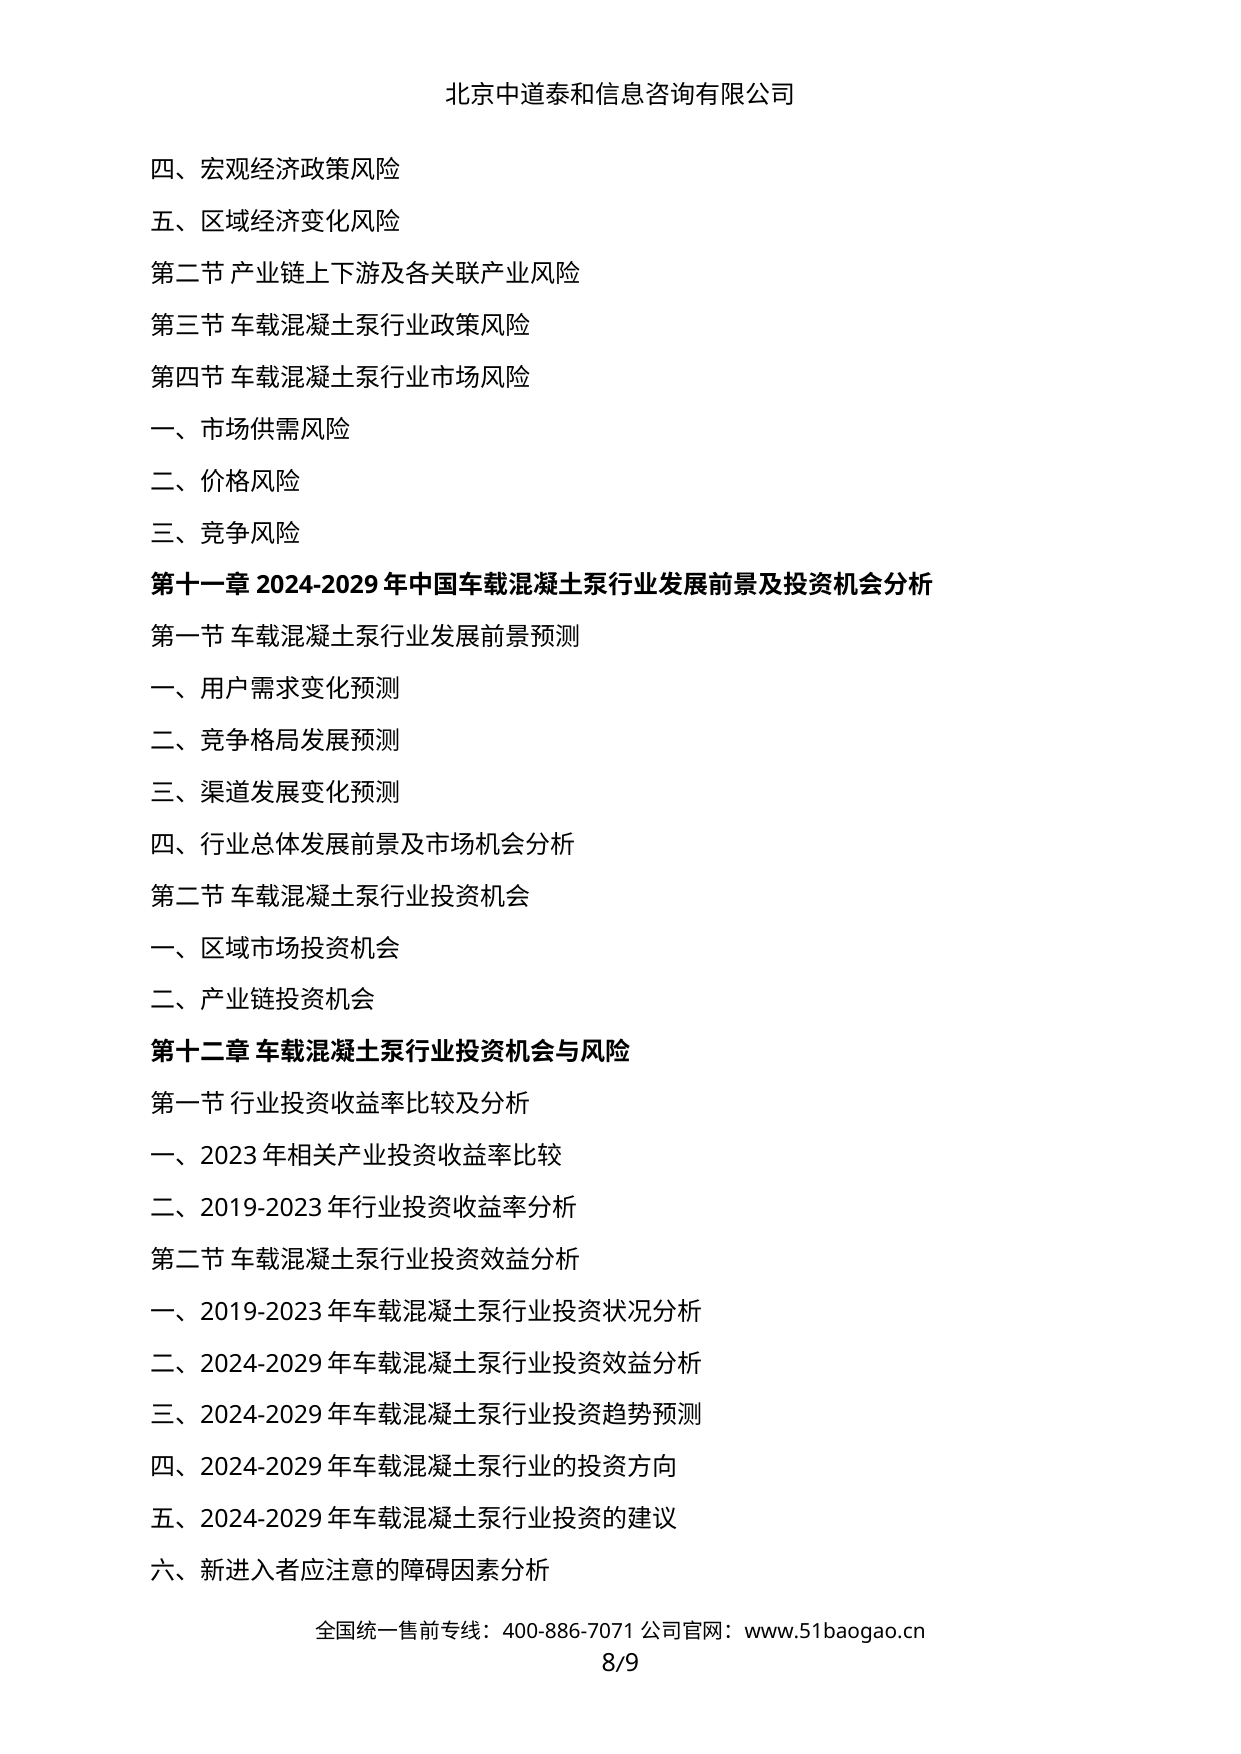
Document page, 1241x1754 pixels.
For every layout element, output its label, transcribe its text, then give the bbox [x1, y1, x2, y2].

text 三、2024-2029年车载混凝土泵行业投资趋势预测 [150, 1395, 1090, 1431]
text 三、竞争风险 [150, 513, 1090, 549]
text 六、新进入者应注意的障碍因素分析 [150, 1551, 1090, 1587]
text 一、区域市场投资机会 [150, 928, 1090, 964]
text 第三节 车载混凝土泵行业政策风险 [150, 306, 1090, 342]
text 一、用户需求变化预测 [150, 669, 1090, 705]
text 二、竞争格局发展预测 [150, 721, 1090, 757]
text 第二节 产业链上下游及各关联产业风险 [150, 254, 1090, 290]
text 二、产业链投资机会 [150, 980, 1090, 1016]
text 第二节 车载混凝土泵行业投资机会 [150, 876, 1090, 912]
text 四、2024-2029年车载混凝土泵行业的投资方向 [150, 1447, 1090, 1483]
text 一、市场供需风险 [150, 409, 1090, 446]
text 四、行业总体发展前景及市场机会分析 [150, 824, 1090, 861]
text 五、2024-2029年车载混凝土泵行业投资的建议 [150, 1499, 1090, 1535]
text 四、宏观经济政策风险 [150, 150, 1090, 186]
text 二、2024-2029年车载混凝土泵行业投资效益分析 [150, 1343, 1090, 1379]
text 三、渠道发展变化预测 [150, 772, 1090, 809]
text 第一节 行业投资收益率比较及分析 [150, 1084, 1090, 1120]
text 一、2023年相关产业投资收益率比较 [150, 1136, 1090, 1172]
text 第十二章 车载混凝土泵行业投资机会与风险 [150, 1032, 1090, 1068]
text 二、价格风险 [150, 461, 1090, 497]
text 一、2019-2023年车载混凝土泵行业投资状况分析 [150, 1291, 1090, 1327]
text 第一节 车载混凝土泵行业发展前景预测 [150, 617, 1090, 653]
text 五、区域经济变化风险 [150, 202, 1090, 238]
text 第四节 车载混凝土泵行业市场风险 [150, 357, 1090, 394]
text 第十一章 2024-2029年中国车载混凝土泵行业发展前景及投资机会分析 [150, 565, 1090, 601]
text 第二节 车载混凝土泵行业投资效益分析 [150, 1239, 1090, 1276]
text 二、2019-2023年行业投资收益率分析 [150, 1187, 1090, 1224]
